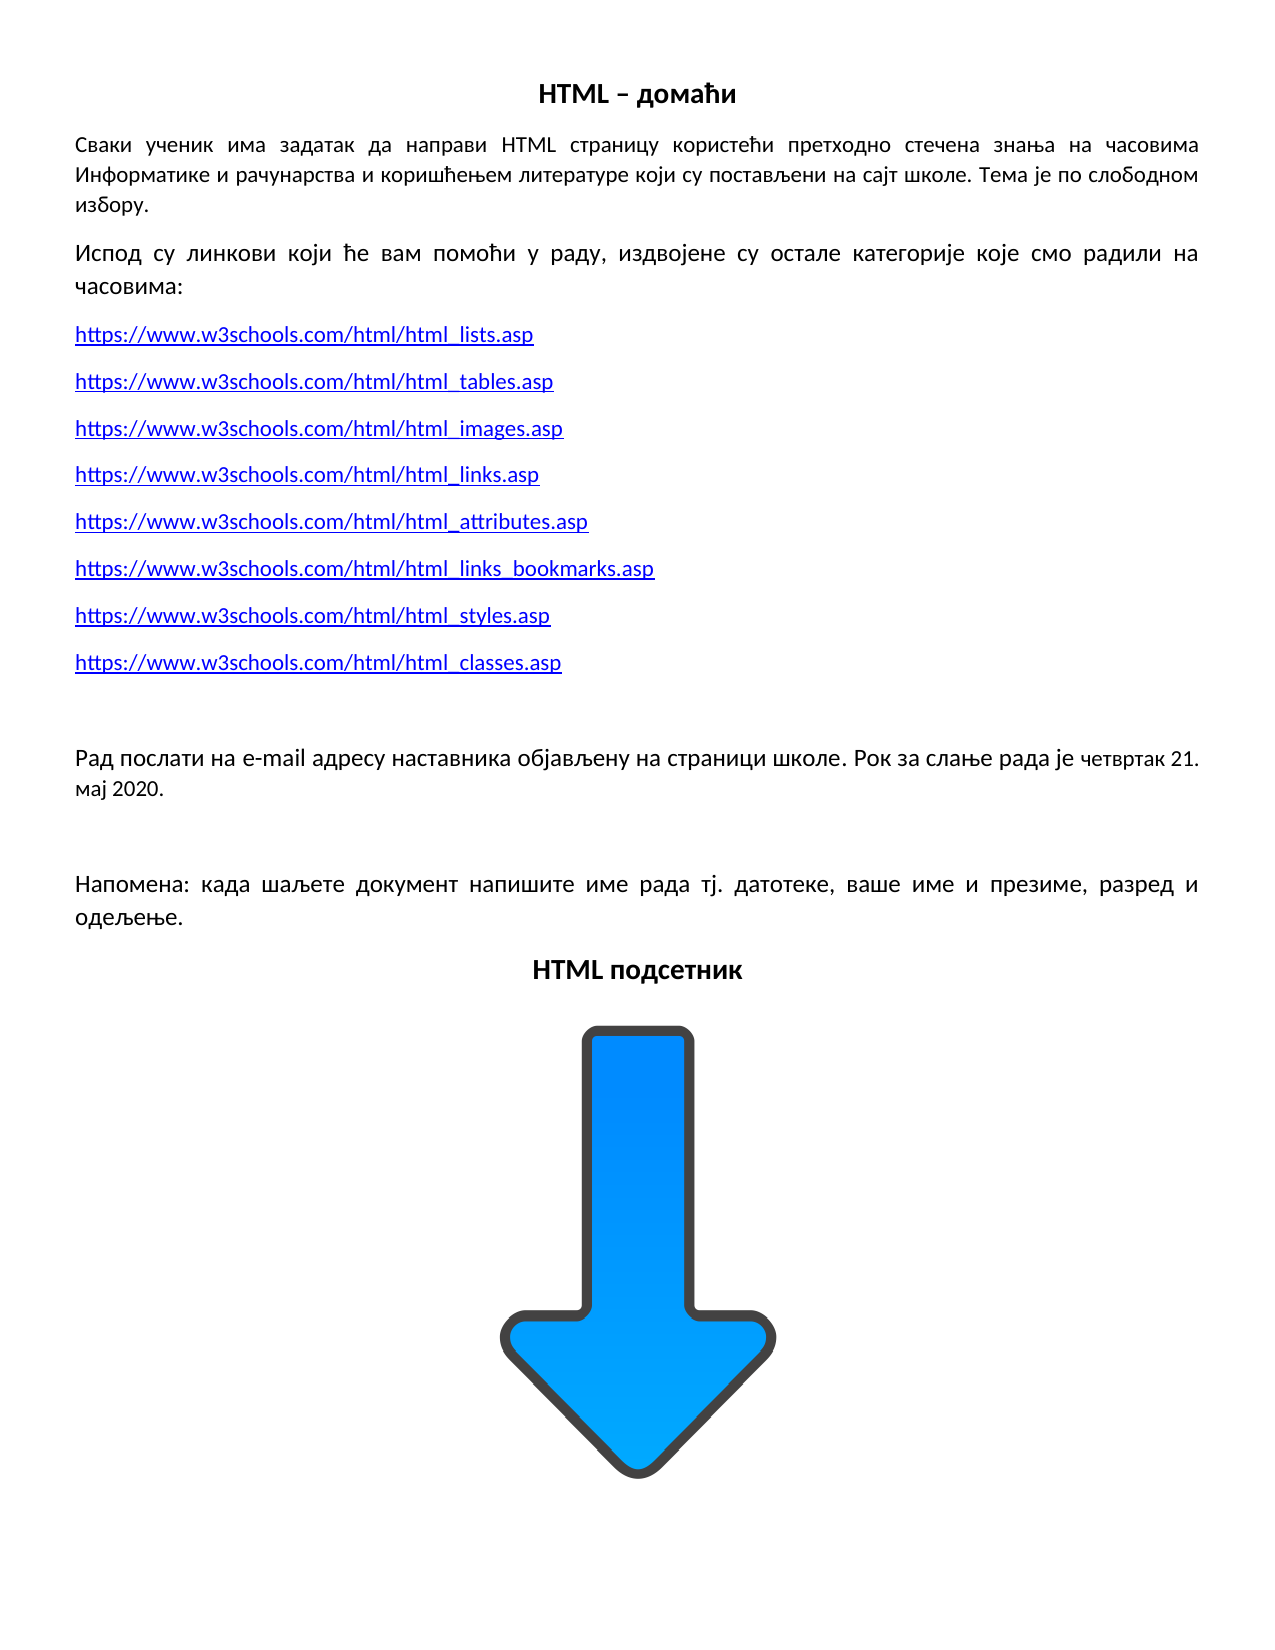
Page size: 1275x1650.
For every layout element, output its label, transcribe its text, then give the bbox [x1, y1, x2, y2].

text https://www.w3schools.com/html/html_images.asp [75, 414, 1200, 442]
text https://www.w3schools.com/html/html_lists.asp [75, 320, 1200, 348]
text Испод су линкови који ће вам помоћи у раду, издвојене су остале категорије које смо радили на часовима: [75, 237, 1200, 301]
picture [382, 989, 893, 1517]
text https://www.w3schools.com/html/html_classes.asp [75, 648, 1200, 676]
text Рад послати на e-mail адресу наставника објављену на страници школе. Рок за слање рада је четвртак 21. мај 2020. [75, 742, 1200, 802]
text https://www.w3schools.com/html/html_tables.asp [75, 367, 1200, 395]
text https://www.w3schools.com/html/html_links.asp [75, 461, 1200, 488]
text Сваки ученик има задатак да направи HTML страницу користећи претходно стечена знања на часовима Информатике и рачунарства и коришћењем литературе који су постављени на сајт школе. Тема је по слободном избору. [75, 130, 1200, 218]
text HTML подсетник [75, 951, 1200, 986]
text Напомена: када шаљете документ напишите име рада тј. датотеке, ваше име и презиме, разред и одељење. [75, 868, 1200, 932]
text https://www.w3schools.com/html/html_links_bookmarks.asp [75, 554, 1200, 582]
text https://www.w3schools.com/html/html_attributes.asp [75, 507, 1200, 535]
text HTML – домаћи [75, 75, 1200, 111]
text https://www.w3schools.com/html/html_styles.asp [75, 601, 1200, 629]
